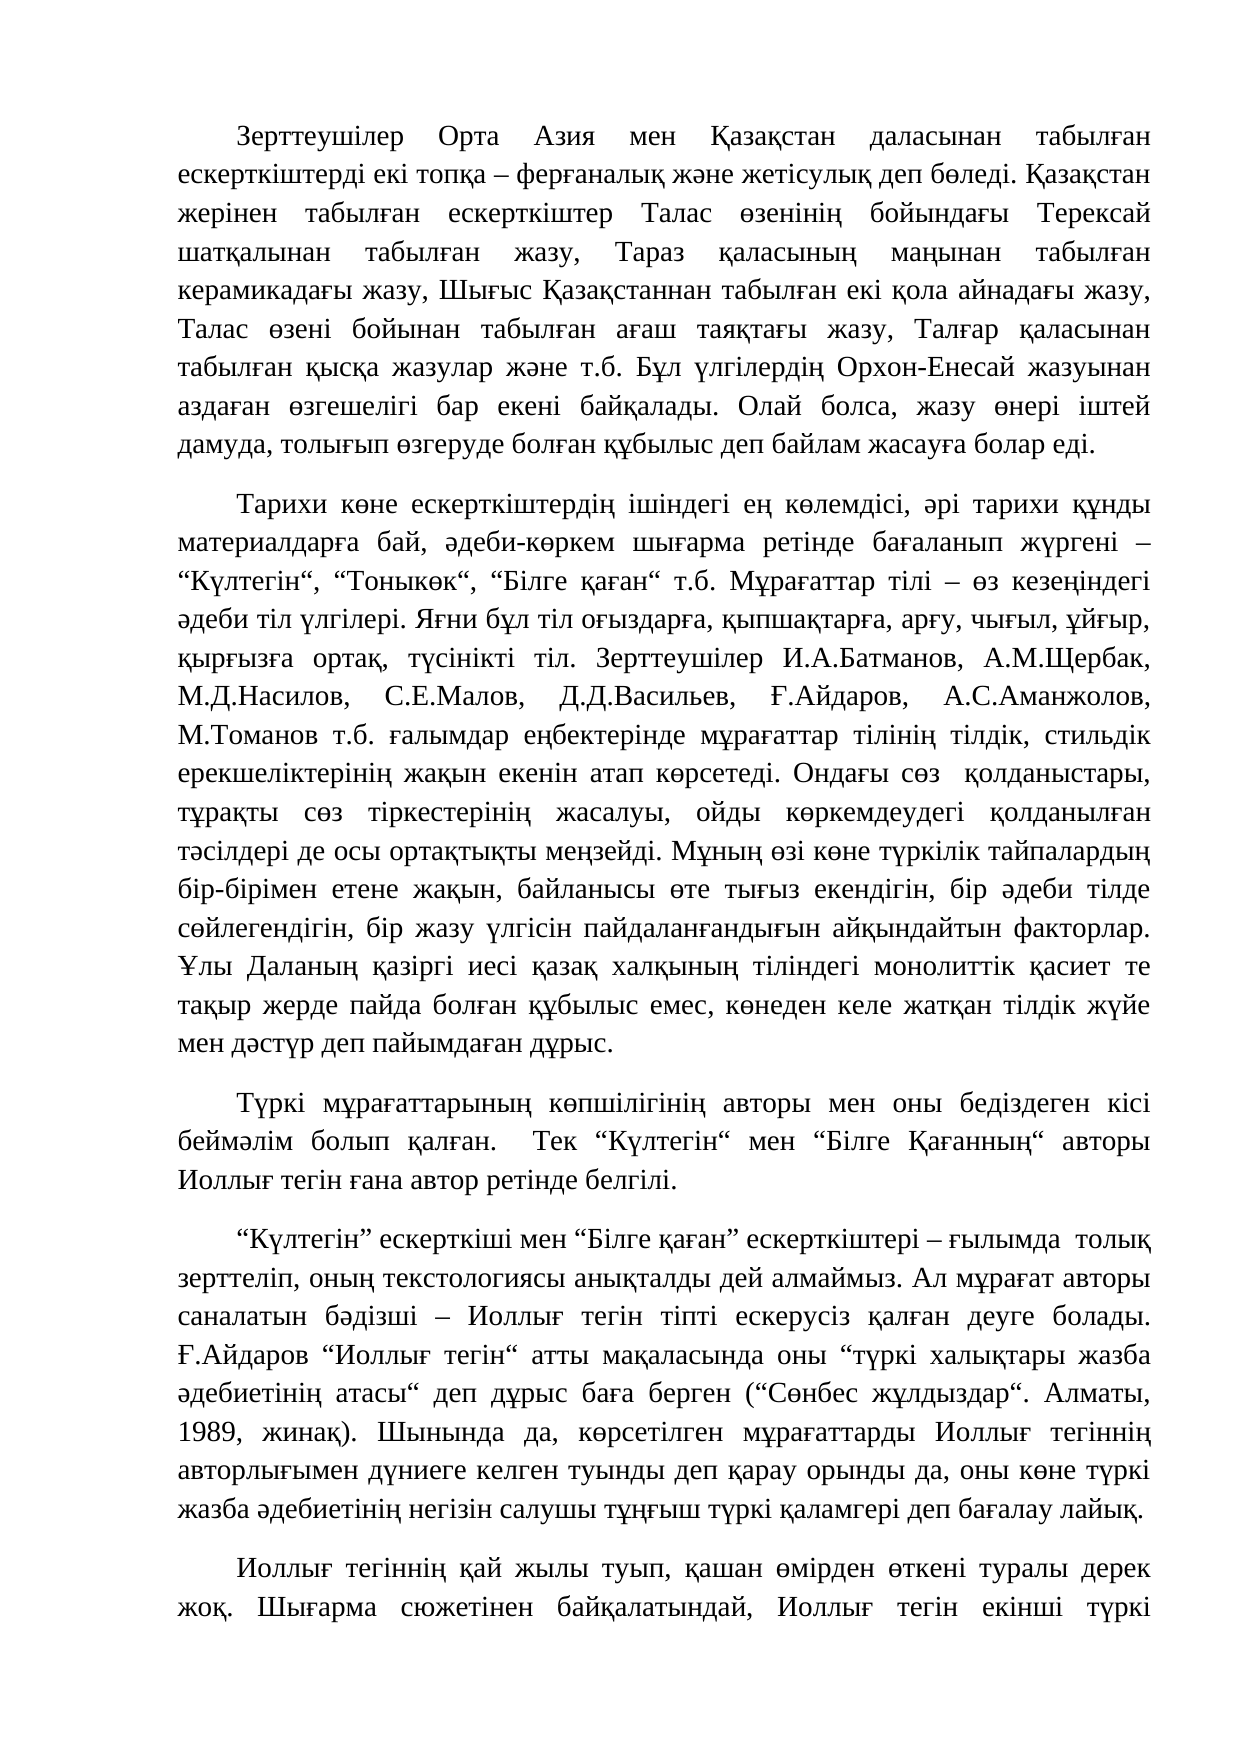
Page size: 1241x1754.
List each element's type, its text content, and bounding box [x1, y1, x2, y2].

text “Күлтегін” ескерткіші мен “Білге қаған” ескерткіштері – ғылымда толық зерттеліп, оның текстологиясы анықталды дей алмаймыз. Ал мұрағат авторы саналатын бәдізші – Иоллығ тегін тіпті ескерусіз қалған деуге болады. Ғ.Айдаров “Иоллығ тегін“ атты мақаласында оны “түркі халықтары жазба әдебиетінің атасы“ деп дұрыс баға берген (“Сөнбес жұлдыздар“. Алматы, 1989, жинақ). Шынында да, көрсетілген мұрағаттарды Иоллығ тегіннің авторлығымен дүниеге келген туынды деп қарау орынды да, оны көне түркі жазба әдебиетінің негізін салушы тұңғыш түркі қаламгері деп бағалау лайық. [177, 1221, 1152, 1524]
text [177, 1550, 1152, 1622]
text Түркі мұрағаттарының көпшілігінің авторы мен оны бедіздеген кісі беймәлім болып қалған. Тек “Күлтегін“ мен “Білге Қағанның“ авторы Иоллығ тегін ғана автор ретінде белгілі. [177, 1085, 1152, 1195]
text Тарихи көне ескерткіштердің ішіндегі ең көлемдісі, әрі тарихи құнды материалдарға бай, әдеби-көркем шығарма ретінде бағаланып жүргені – “Күлтегін“, “Тоныкөк“, “Білге қаған“ т.б. Мұрағаттар тілі – өз кезеңіндегі әдеби тіл үлгілері. Яғни бұл тіл оғыздарға, қыпшақтарға, арғу, чығыл, ұйғыр, қырғызға ортақ, түсінікті тіл. Зерттеушілер И.А.Батманов, А.М.Щербак, М.Д.Насилов, С.Е.Малов, Д.Д.Васильев, Ғ.Айдаров, А.С.Аманжолов, М.Томанов т.б. ғалымдар еңбектерінде мұрағаттар тілінің тілдік, стильдік ерекшеліктерінің жақын екенін атап көрсетеді. Ондағы сөз қолданыстары, тұрақты сөз тіркестерінің жасалуы, ойды көркемдеудегі қолданылған тәсілдері де осы ортақтықты меңзейді. Мұның өзі көне түркілік тайпалардың бір-бірімен етене жақын, байланысы өте тығыз екендігін, бір әдеби тілде сөйлегендігін, бір жазу үлгісін пайдаланғандығын айқындайтын факторлар. Ұлы Даланың қазіргі иесі қазақ халқының тіліндегі монолиттік қасиет те тақыр жерде пайда болған құбылыс емес, көнеден келе жатқан тілдік жүйе мен дәстүр деп пайымдаған дұрыс. [177, 486, 1152, 1059]
text Зерттеушілер Орта Азия мен Қазақстан даласынан табылған ескерткіштерді екі топқа – ферғаналық және жетісулық деп бөледі. Қазақстан жерінен табылған ескерткіштер Талас өзенінің бойындағы Терексай шатқалынан табылған жазу, Тараз қаласының маңынан табылған керамикадағы жазу, Шығыс Қазақстаннан табылған екі қола айнадағы жазу, Талас өзені бойынан табылған ағаш таяқтағы жазу, Талғар қаласынан табылған қысқа жазулар және т.б. Бұл үлгілердің Орхон-Енесай жазуынан аздаған өзгешелігі бар екені байқалады. Олай болса, жазу өнері іштей дамуда, толығып өзгеруде болған құбылыс деп байлам жасауға болар еді. [177, 118, 1152, 460]
